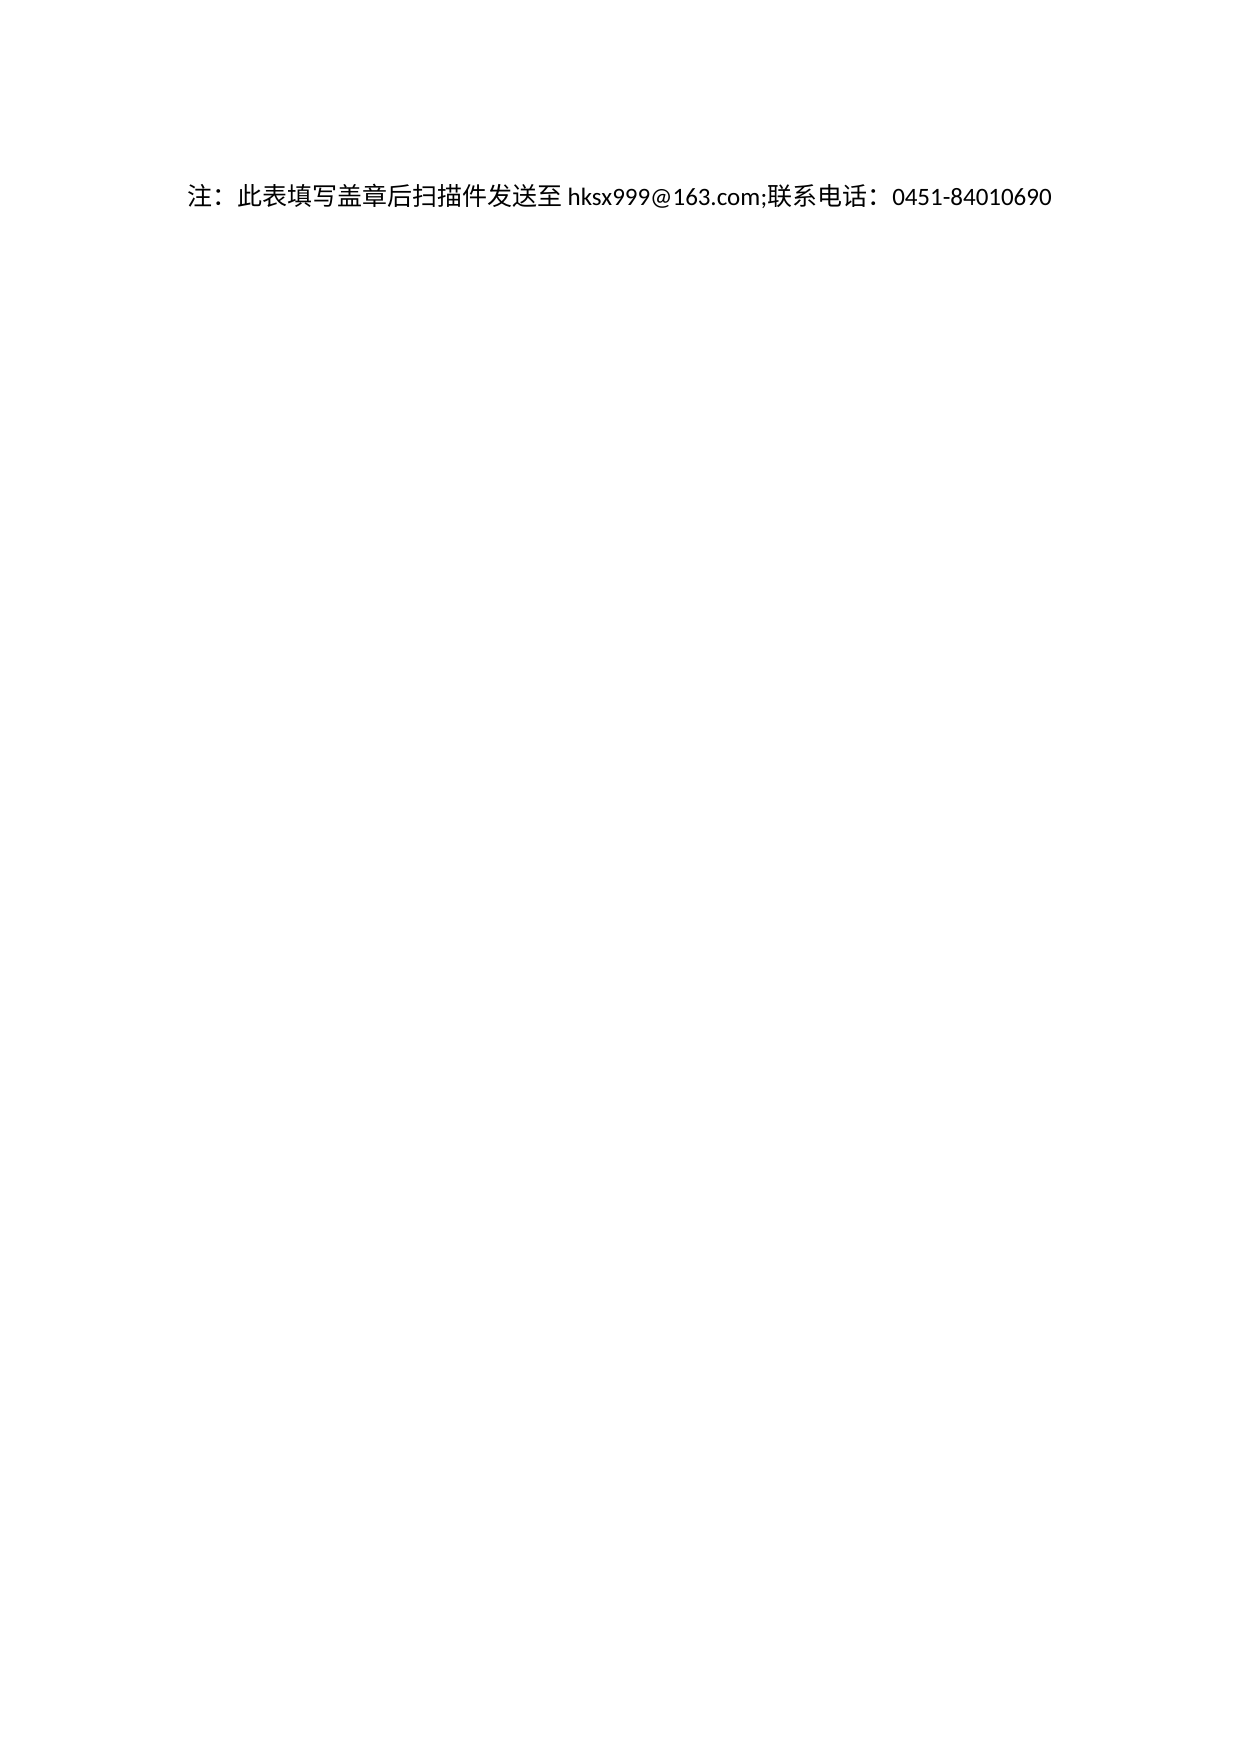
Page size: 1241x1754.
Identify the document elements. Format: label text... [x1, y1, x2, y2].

text 注：此表填写盖章后扫描件发送至hksx999@163.com;联系电话：0451-84010690 [187, 162, 1053, 227]
